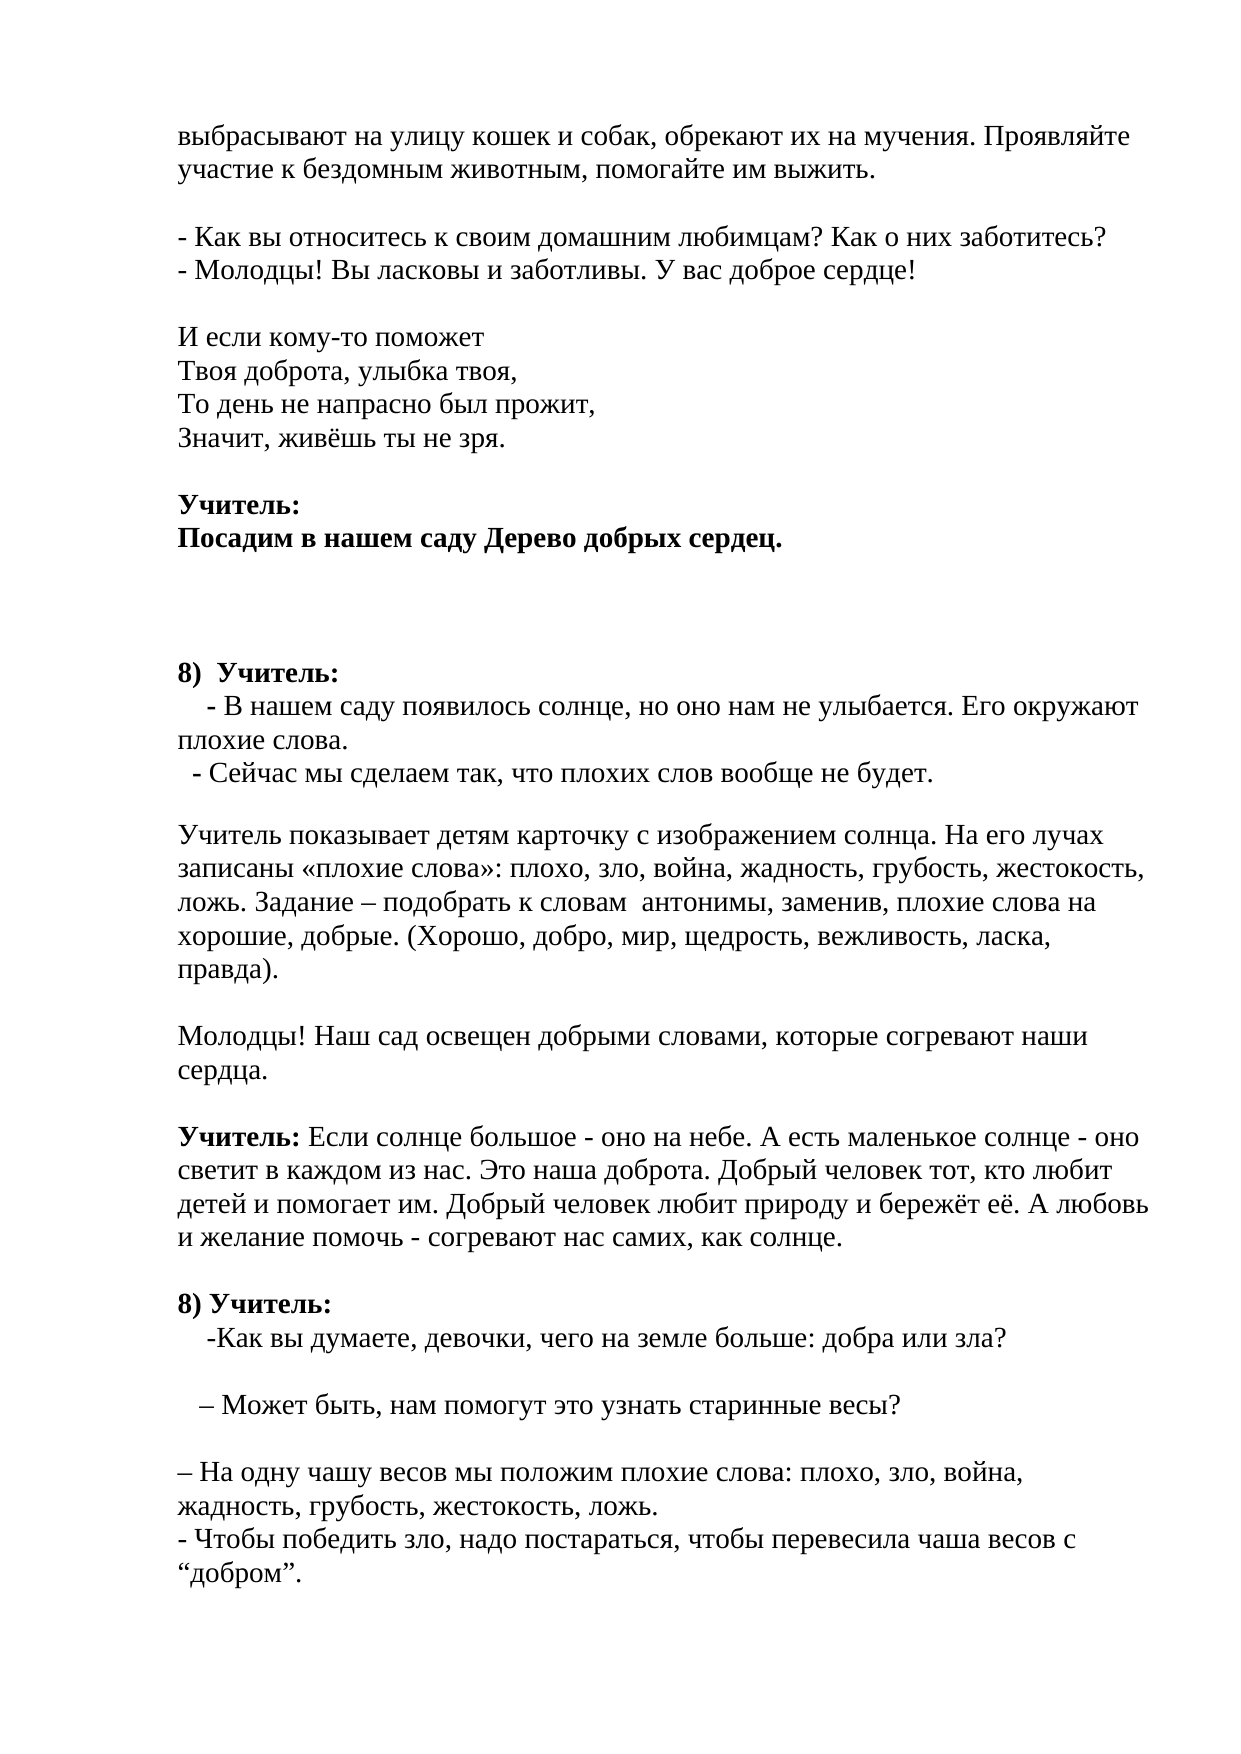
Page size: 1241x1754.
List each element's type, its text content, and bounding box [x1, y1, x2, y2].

text – На одну чашу весов мы положим плохие слова: плохо, зло, война, жадность, грубость, жестокость, ложь. [177, 1454, 1152, 1521]
text Молодцы! Наш сад освещен добрыми словами, которые согревают наши сердца. [177, 1018, 1152, 1085]
text То день не напрасно был прожит, [177, 386, 1152, 420]
text Посадим в нашем саду Дерево добрых сердец. [177, 521, 1152, 554]
text 8) Учитель: [177, 655, 1152, 688]
text -Как вы думаете, девочки, чего на земле больше: добра или зла? [177, 1320, 1152, 1354]
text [177, 118, 1152, 185]
text Значит, живёшь ты не зря. [177, 420, 1152, 453]
text - В нашем саду появилось солнце, но оно нам не улыбается. Его окружают плохие слова. [177, 688, 1152, 755]
text И если кому-то поможет [177, 319, 1152, 353]
text - Чтобы победить зло, надо постараться, чтобы перевесила чаша весов с “добром”. [177, 1521, 1152, 1588]
text Учитель показывает детям карточку с изображением солнца. На его лучах записаны «плохие слова»: плохо, зло, война, жадность, грубость, жестокость, ложь. Задание – подобрать к словам антонимы, заменив, плохие слова на хорошие, добрые. (Хорошо, добро, мир, щедрость, вежливость, ласка, правда). [177, 817, 1152, 985]
text Твоя доброта, улыбка твоя, [177, 353, 1152, 386]
text Учитель: [177, 487, 1152, 521]
text Учитель: Если солнце большое - оно на небе. А есть маленькое солнце - оно светит в каждом из нас. Это наша доброта. Добрый человек тот, кто любит детей и помогает им. Добрый человек любит природу и бережёт её. А любовь и желание помочь - согревают нас самих, как солнце. [177, 1119, 1152, 1253]
text 8) Учитель: [177, 1287, 1152, 1320]
text – Может быть, нам помогут это узнать старинные весы? [177, 1387, 1152, 1421]
text - Как вы относитесь к своим домашним любимцам? Как о них заботитесь? [177, 219, 1152, 252]
text - Молодцы! Вы ласковы и заботливы. У вас доброе сердце! [177, 252, 1152, 286]
text - Сейчас мы сделаем так, что плохих слов вообще не будет. [177, 755, 1152, 789]
